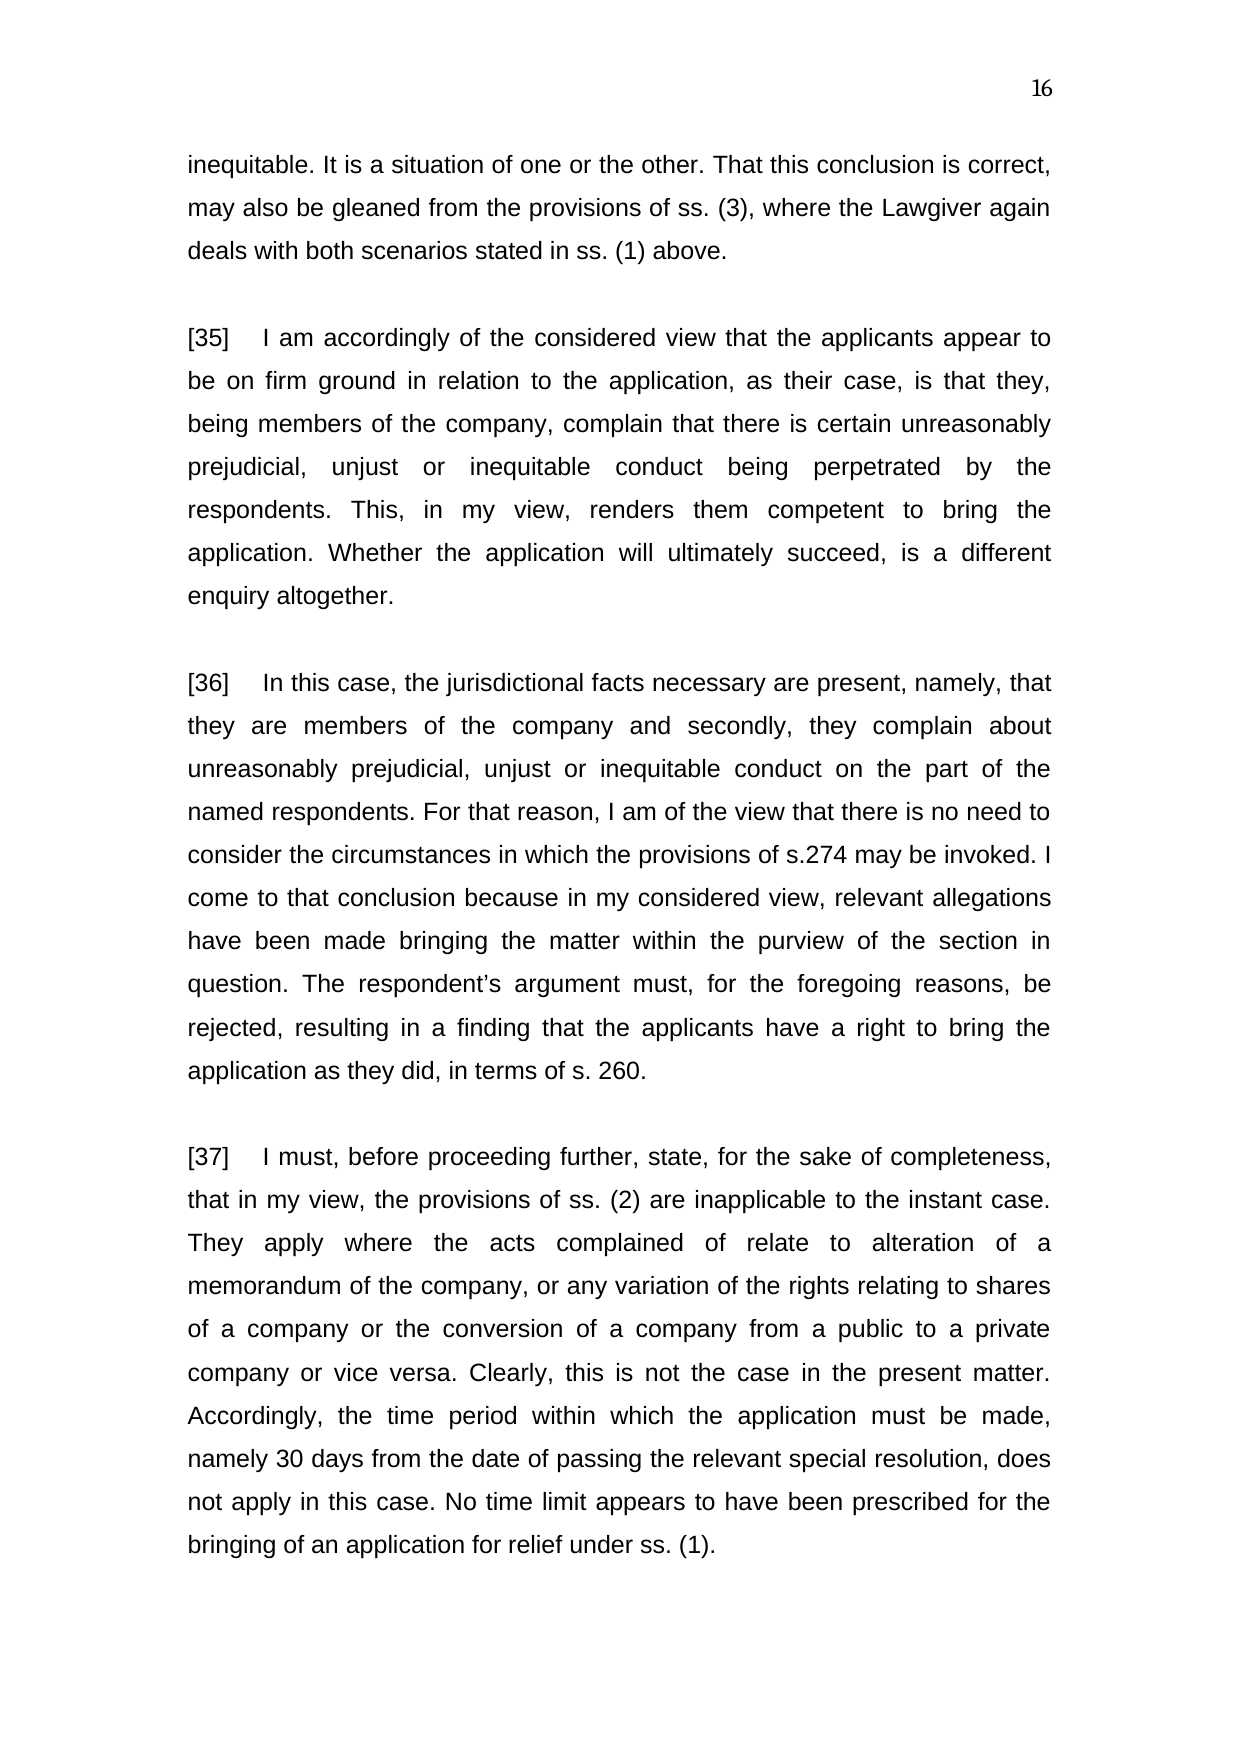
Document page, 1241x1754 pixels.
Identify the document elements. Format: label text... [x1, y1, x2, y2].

text [36] In this case, the jurisdictional facts necessary are present, namely, that they are members of the company and secondly, they complain about unreasonably prejudicial, unjust or inequitable conduct on the part of the named respondents. For that reason, I am of the view that there is no need to consider the circumstances in which the provisions of s.274 may be invoked. I come to that conclusion because in my considered view, relevant allegations have been made bringing the matter within the purview of the section in question. The respondent’s argument must, for the foregoing reasons, be rejected, resulting in a finding that the applicants have a right to bring the application as they did, in terms of s. 260. [187, 667, 1053, 1084]
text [187, 150, 1053, 265]
text [37] I must, before proceeding further, state, for the sake of completeness, that in my view, the provisions of ss. (2) are inapplicable to the instant case. They apply where the acts complained of relate to alteration of a memorandum of the company, or any variation of the rights relating to shares of a company or the conversion of a company from a public to a private company or vice versa. Clearly, this is not the case in the present matter. Accordingly, the time period within which the application must be made, namely 30 days from the date of passing the relevant special resolution, does not apply in this case. No time limit appears to have been prescribed for the bringing of an application for relief under ss. (1). [187, 1142, 1053, 1559]
text [35] I am accordingly of the considered view that the applicants appear to be on firm ground in relation to the application, as their case, is that they, being members of the company, complain that there is certain unreasonably prejudicial, unjust or inequitable conduct being perpetrated by the respondents. This, in my view, renders them competent to bring the application. Whether the application will ultimately succeed, is a different enquiry altogether. [187, 322, 1053, 610]
